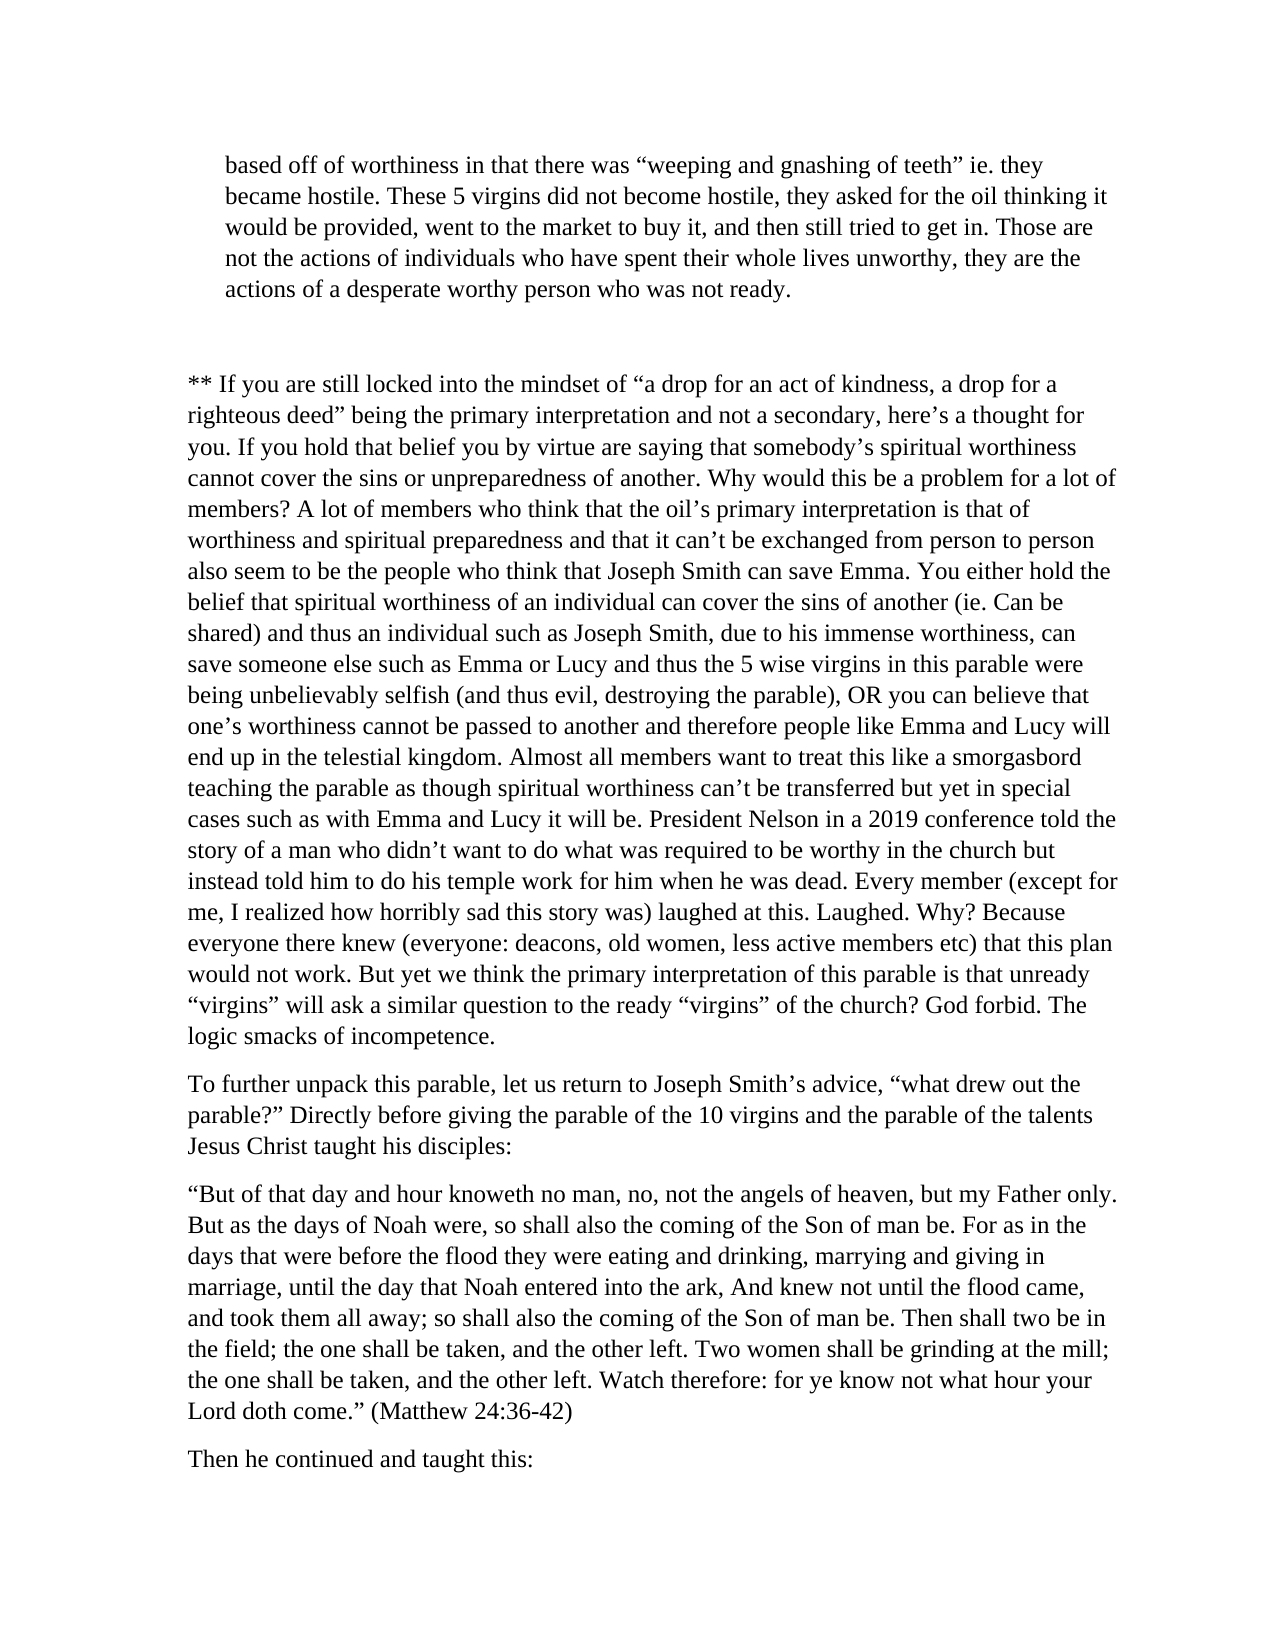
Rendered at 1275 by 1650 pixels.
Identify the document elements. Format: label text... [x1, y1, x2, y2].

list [187, 150, 1125, 303]
text “But of that day and hour knoweth no man, no, not the angels of heaven, but my Father only. But as the days of Noah were, so shall also the coming of the Son of man be. For as in the days that were before the flood they were eating and drinking, marrying and giving in marriage, until the day that Noah entered into the ark, And knew not until the flood came, and took them all away; so shall also the coming of the Son of man be. Then shall two be in the field; the one shall be taken, and the other left. Two women shall be grinding at the mill; the one shall be taken, and the other left. Watch therefore: for ye know not what hour your Lord doth come.” (Matthew 24:36-42) [187, 1179, 1125, 1425]
text To further unpack this parable, let us return to Joseph Smith’s advice, “what drew out the parable?” Directly before giving the parable of the 10 virgins and the parable of the talents Jesus Christ taught his disciples: [187, 1069, 1125, 1160]
text ** If you are still locked into the mindset of “a drop for an act of kindness, a drop for a righteous deed” being the primary interpretation and not a secondary, here’s a thought for you. If you hold that belief you by virtue are saying that somebody’s spiritual worthiness cannot cover the sins or unpreparedness of another. Why would this be a problem for a lot of members? A lot of members who think that the oil’s primary interpretation is that of worthiness and spiritual preparedness and that it can’t be exchanged from person to person also seem to be the people who think that Joseph Smith can save Emma. You either hold the belief that spiritual worthiness of an individual can cover the sins of another (ie. Can be shared) and thus an individual such as Joseph Smith, due to his immense worthiness, can save someone else such as Emma or Lucy and thus the 5 wise virgins in this parable were being unbelievably selfish (and thus evil, destroying the parable), OR you can believe that one’s worthiness cannot be passed to another and therefore people like Emma and Lucy will end up in the telestial kingdom. Almost all members want to treat this like a smorgasbord teaching the parable as though spiritual worthiness can’t be transferred but yet in special cases such as with Emma and Lucy it will be. President Nelson in a 2019 conference told the story of a man who didn’t want to do what was required to be worthy in the church but instead told him to do his temple work for him when he was dead. Every member (except for me, I realized how horribly sad this story was) laughed at this. Laughed. Why? Because everyone there knew (everyone: deacons, old women, less active members etc) that this plan would not work. But yet we think the primary interpretation of this parable is that unready “virgins” will ask a similar question to the ready “virgins” of the church? God forbid. The logic smacks of incompetence. [187, 369, 1125, 1050]
text Then he continued and taught this: [187, 1444, 1125, 1473]
